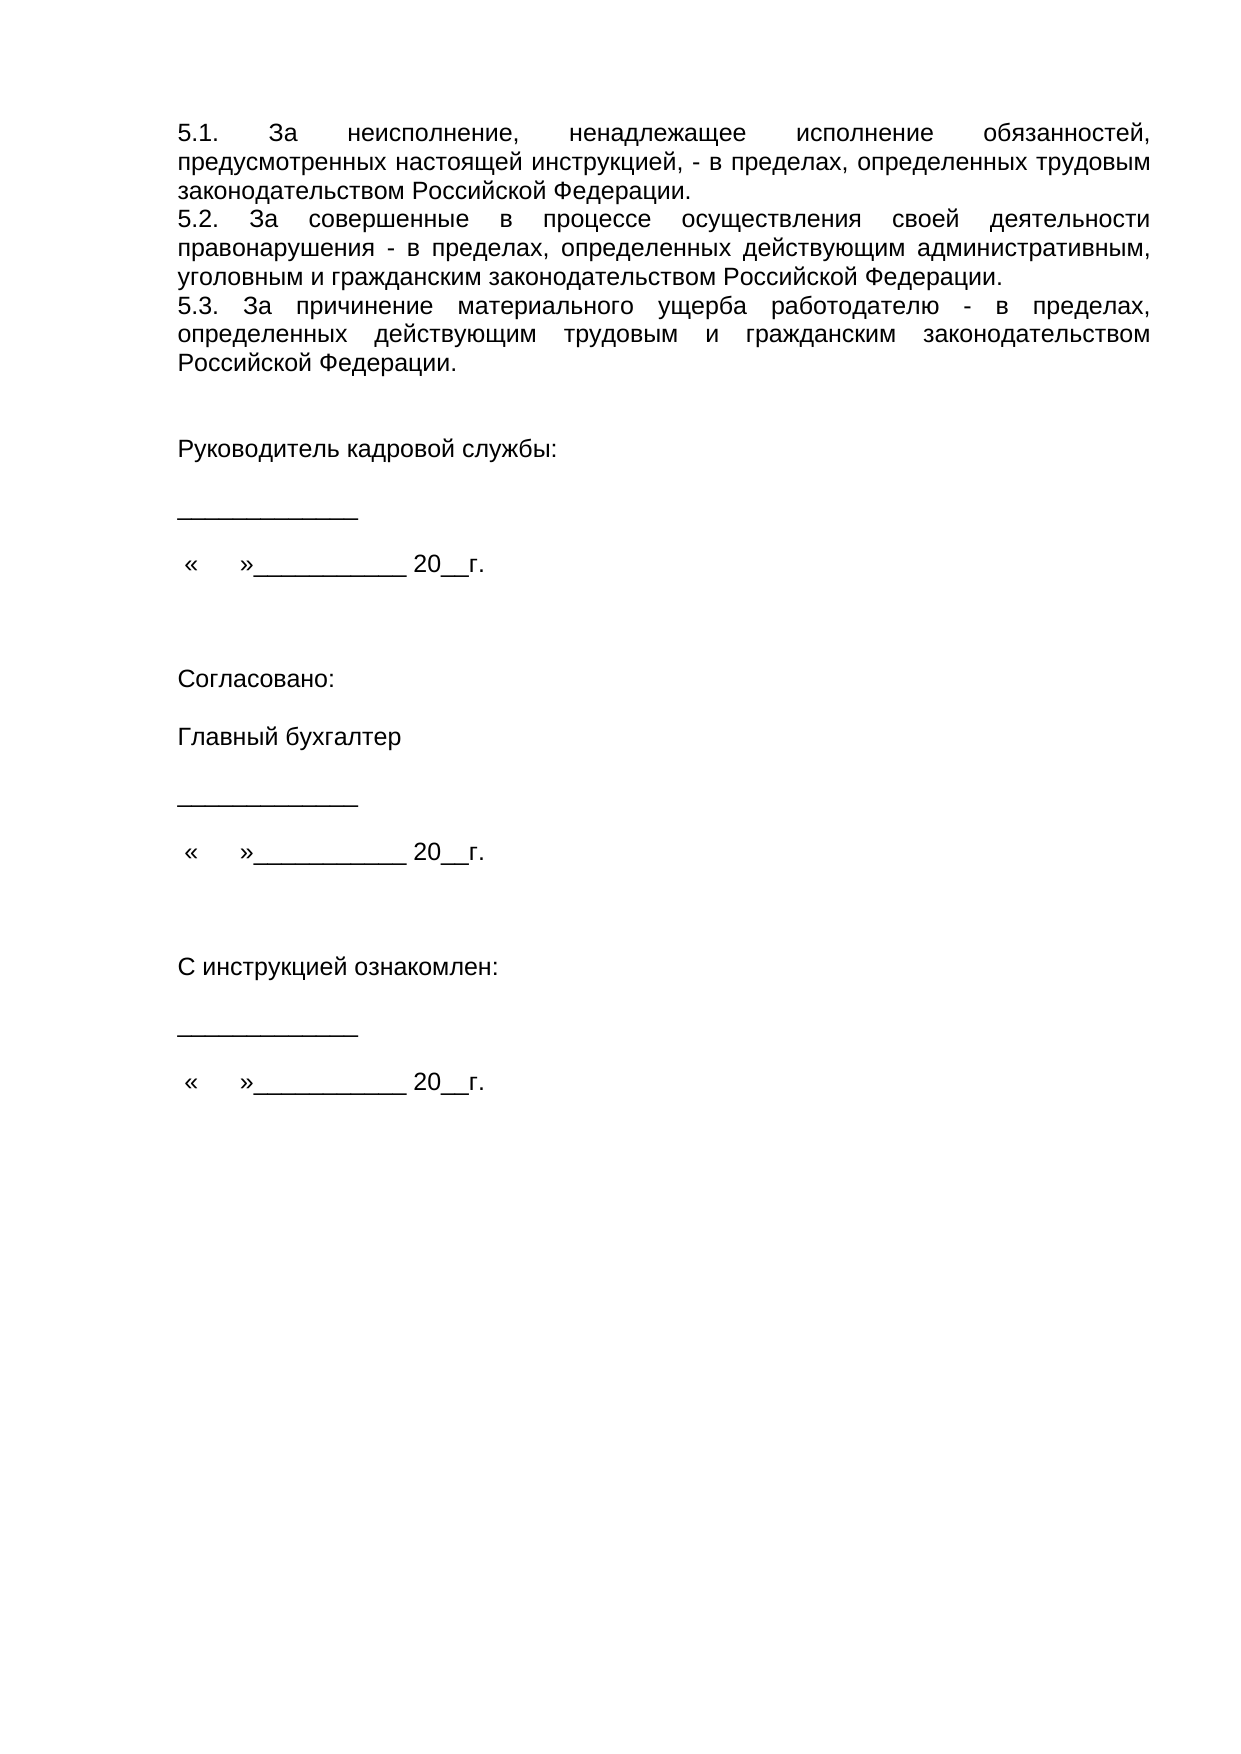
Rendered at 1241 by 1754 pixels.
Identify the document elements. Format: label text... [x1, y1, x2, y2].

text _____________ [177, 779, 1152, 808]
text « »___________ 20__г. [177, 1067, 1152, 1096]
text _____________ [177, 492, 1152, 521]
text 5.2. За совершенные в процессе осуществления своей деятельности правонарушения - в пределах, определенных действующим административным, уголовным и гражданским законодательством Российской Федерации. [177, 204, 1152, 291]
text С инструкцией ознакомлен: [177, 952, 1152, 981]
text Главный бухгалтер [177, 722, 1152, 751]
text Согласовано: [177, 664, 1152, 693]
text Руководитель кадровой службы: [177, 434, 1152, 463]
text « »___________ 20__г. [177, 837, 1152, 866]
text 5.1. За неисполнение, ненадлежащее исполнение обязанностей, предусмотренных настоящей инструкцией, - в пределах, определенных трудовым законодательством Российской Федерации. [177, 118, 1152, 204]
text _____________ [177, 1009, 1152, 1038]
text 5.3. За причинение материального ущерба работодателю - в пределах, определенных действующим трудовым и гражданским законодательством Российской Федерации. [177, 291, 1152, 377]
text « »___________ 20__г. [177, 549, 1152, 578]
